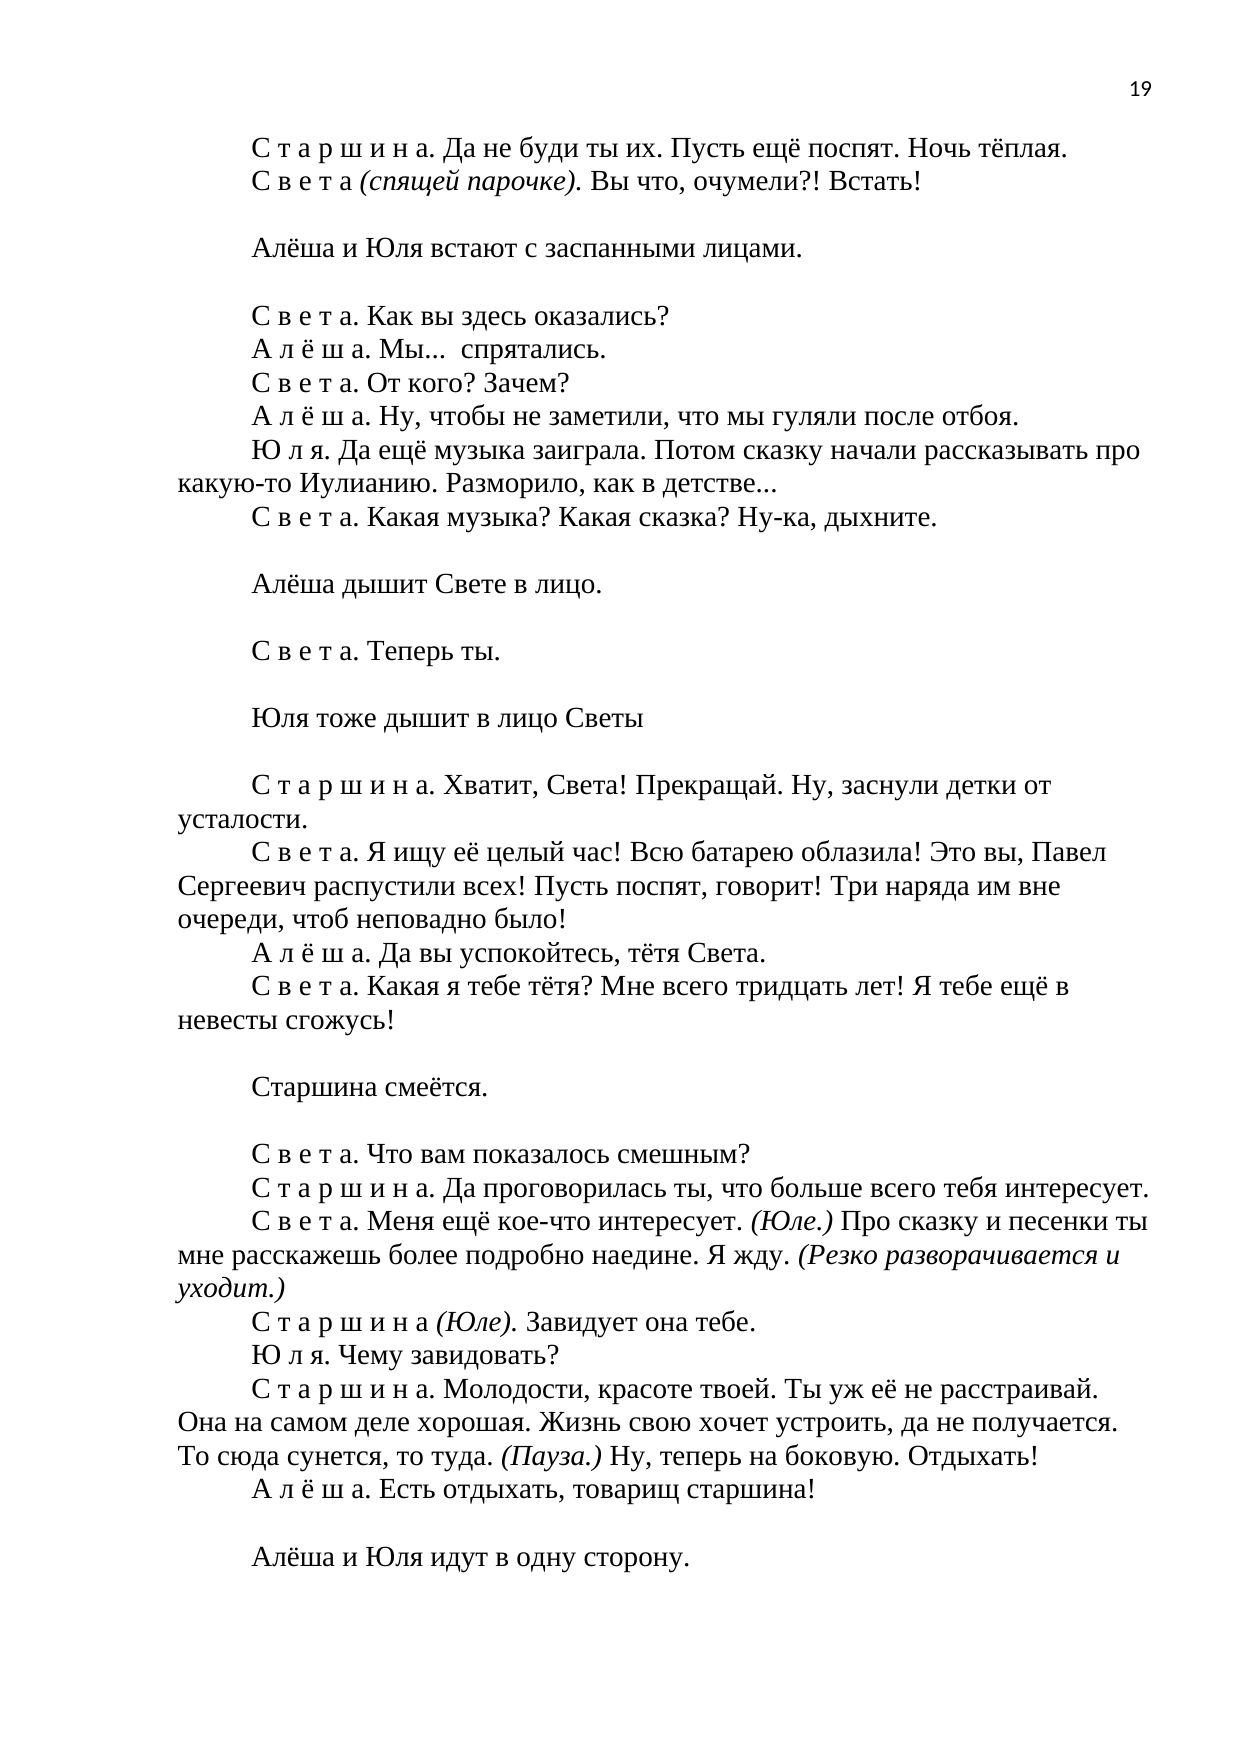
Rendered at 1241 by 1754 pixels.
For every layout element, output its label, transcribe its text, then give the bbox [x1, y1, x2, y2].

text Юля тоже дышит в лицо Светы [177, 700, 1152, 734]
text Алёша и Юля идут в одну сторону. [177, 1539, 1152, 1572]
text Ю л я. Да ещё музыка заиграла. Потом сказку начали рассказывать про какую-то Иулианию. Разморило, как в детстве... [177, 432, 1152, 499]
text С в е т а. Меня ещё кое-что интересует. (Юле.) Про сказку и песенки ты мне расскажешь более подробно наедине. Я жду. (Резко разворачивается и уходит.) [177, 1203, 1152, 1304]
text С т а р ш и н а. Да не буди ты их. Пусть ещё поспят. Ночь тёплая. [177, 130, 1152, 163]
text Алёша и Юля встают с заспанными лицами. [177, 231, 1152, 264]
text А л ё ш а. Ну, чтобы не заметили, что мы гуляли после отбоя. [177, 398, 1152, 432]
text С в е т а. Что вам показалось смешным? [177, 1136, 1152, 1170]
text С т а р ш и н а (Юле). Завидует она тебе. [177, 1304, 1152, 1337]
text Алёша дышит Свете в лицо. [177, 566, 1152, 599]
text С т а р ш и н а. Молодости, красоте твоей. Ты уж её не расстраивай. Она на самом деле хорошая. Жизнь свою хочет устроить, да не получается. То сюда сунется, то туда. (Пауза.) Ну, теперь на боковую. Отдыхать! [177, 1371, 1152, 1472]
text С в е т а. Какая я тебе тётя? Мне всего тридцать лет! Я тебе ещё в невесты сгожусь! [177, 968, 1152, 1036]
text С в е т а. Какая музыка? Какая сказка? Ну-ка, дыхните. [177, 499, 1152, 532]
text С т а р ш и н а. Да проговорилась ты, что больше всего тебя интересует. [177, 1170, 1152, 1203]
text А л ё ш а. Есть отдыхать, товарищ старшина! [177, 1472, 1152, 1505]
text Ю л я. Чему завидовать? [177, 1337, 1152, 1371]
text С в е т а. Я ищу её целый час! Всю батарею облазила! Это вы, Павел Сергеевич распустили всех! Пусть поспят, говорит! Три наряда им вне очереди, чтоб неповадно было! [177, 834, 1152, 935]
text С в е т а. От кого? Зачем? [177, 365, 1152, 398]
text Старшина смеётся. [177, 1069, 1152, 1103]
text А л ё ш а. Мы... спрятались. [177, 331, 1152, 365]
text С т а р ш и н а. Хватит, Света! Прекращай. Ну, заснули детки от усталости. [177, 767, 1152, 834]
text С в е т а. Теперь ты. [177, 633, 1152, 667]
text С в е т а. Как вы здесь оказались? [177, 298, 1152, 331]
text А л ё ш а. Да вы успокойтесь, тётя Света. [177, 935, 1152, 968]
text С в е т а (спящей парочке). Вы что, очумели?! Встать! [177, 163, 1152, 197]
